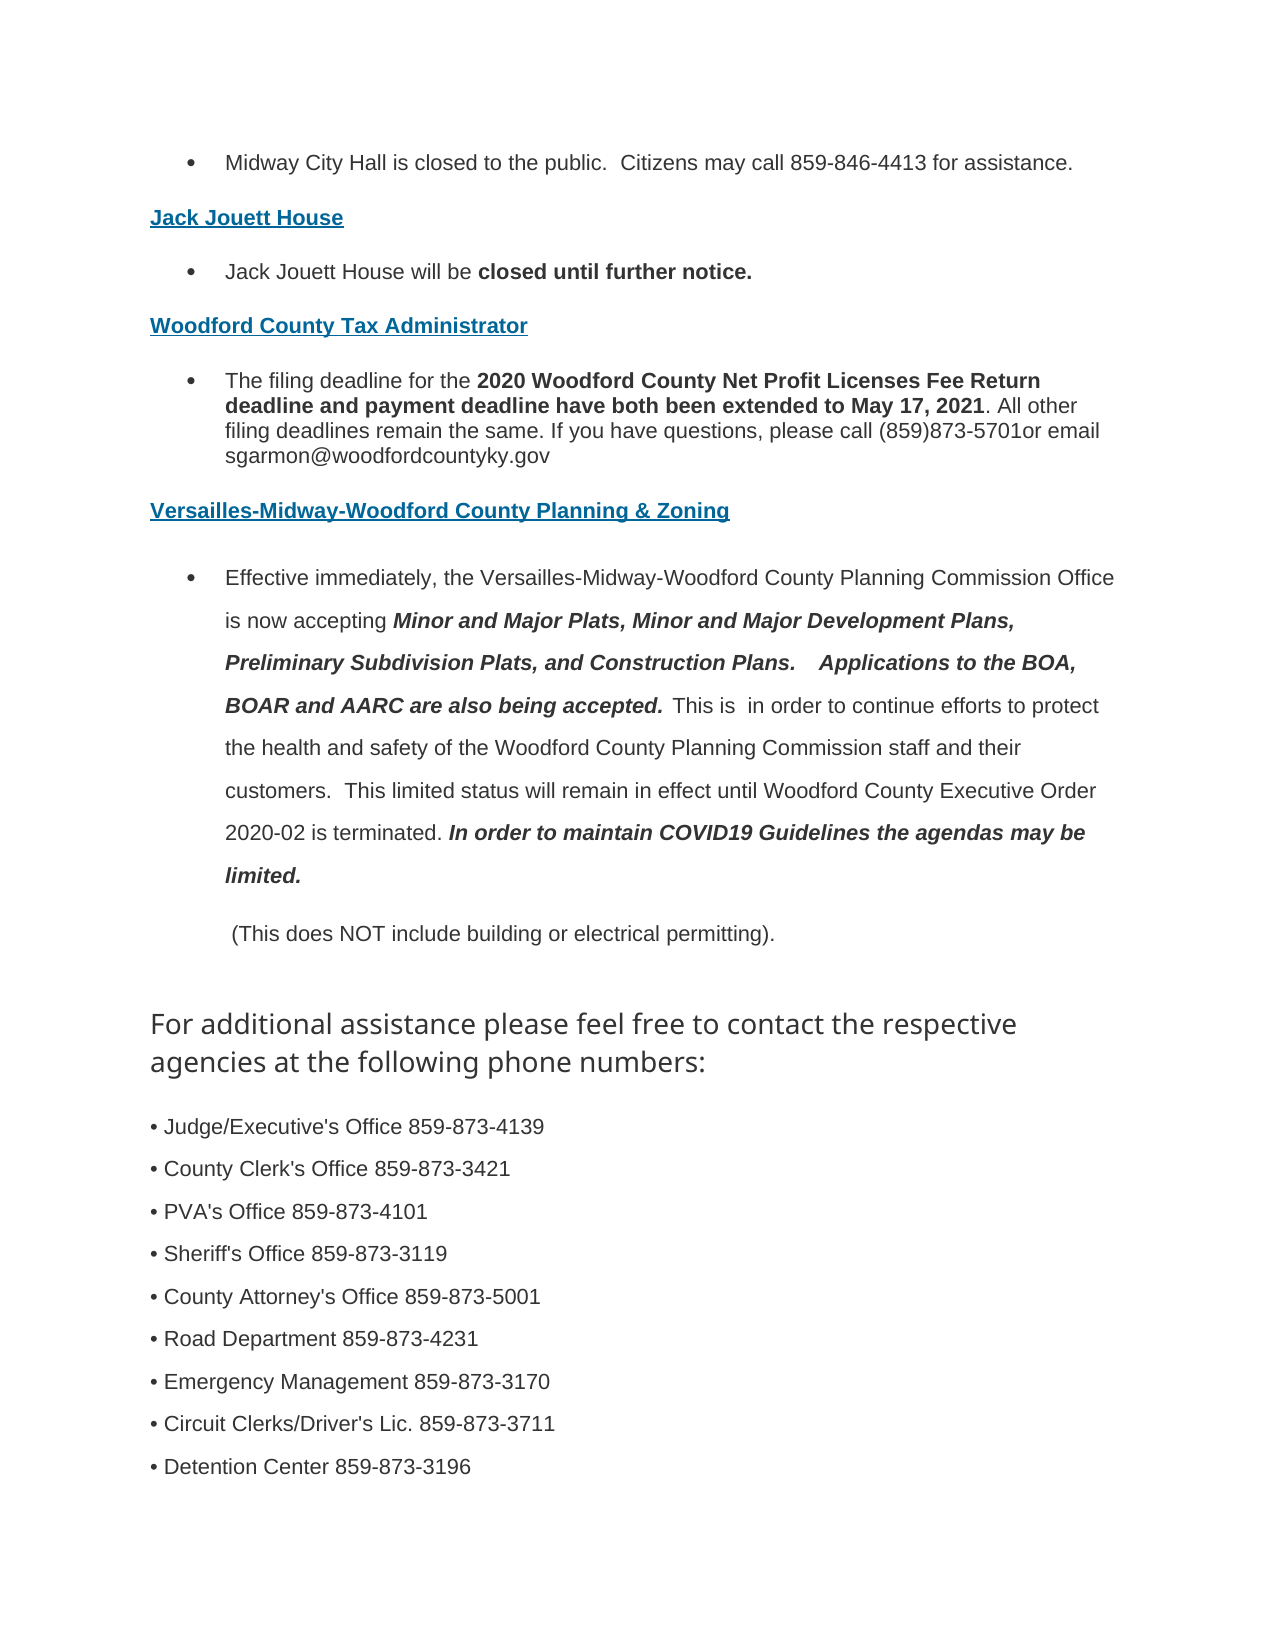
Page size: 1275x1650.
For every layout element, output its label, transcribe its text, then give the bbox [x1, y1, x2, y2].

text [150, 1096, 1125, 1479]
list Jack Jouett House will be closed until further notice. [187, 259, 1125, 284]
text For additional assistance please feel free to contact the respective agencies at the following phone numbers: [150, 1004, 1125, 1081]
list Effective immediately, the Versailles-Midway-Woodford County Planning Commission Office is now accepting Minor and Major Plats, Minor and Major Development Plans, Preliminary Subdivision Plats, and Construction Plans. Applications to the BOA, BOAR and AARC are also being accepted. This is in order to continue efforts to protect the health and safety of the Woodford County Planning Commission staff and their customers. This limited status will remain in effect until Woodford County Executive Order 2020-02 is terminated. In order to maintain COVID19 Guidelines the agendas may be limited. [187, 548, 1125, 888]
list The filing deadline for the 2020 Woodford County Net Profit Licenses Fee Return deadline and payment deadline have both been extended to May 17, 2021. All other filing deadlines remain the same. If you have questions, please call (859)873-5701or email sgarmon@woodfordcountyky.gov [187, 367, 1125, 468]
text Jack Jouett House [150, 204, 1125, 229]
text (This does NOT include building or electrical permitting). [225, 903, 1125, 988]
text Woodford County Tax Administrator [150, 313, 1125, 338]
list Midway City Hall is closed to the public. Citizens may call 859-846-4413 for assistance. [187, 150, 1125, 175]
text Versailles-Midway-Woodford County Planning & Zoning [150, 497, 1125, 523]
